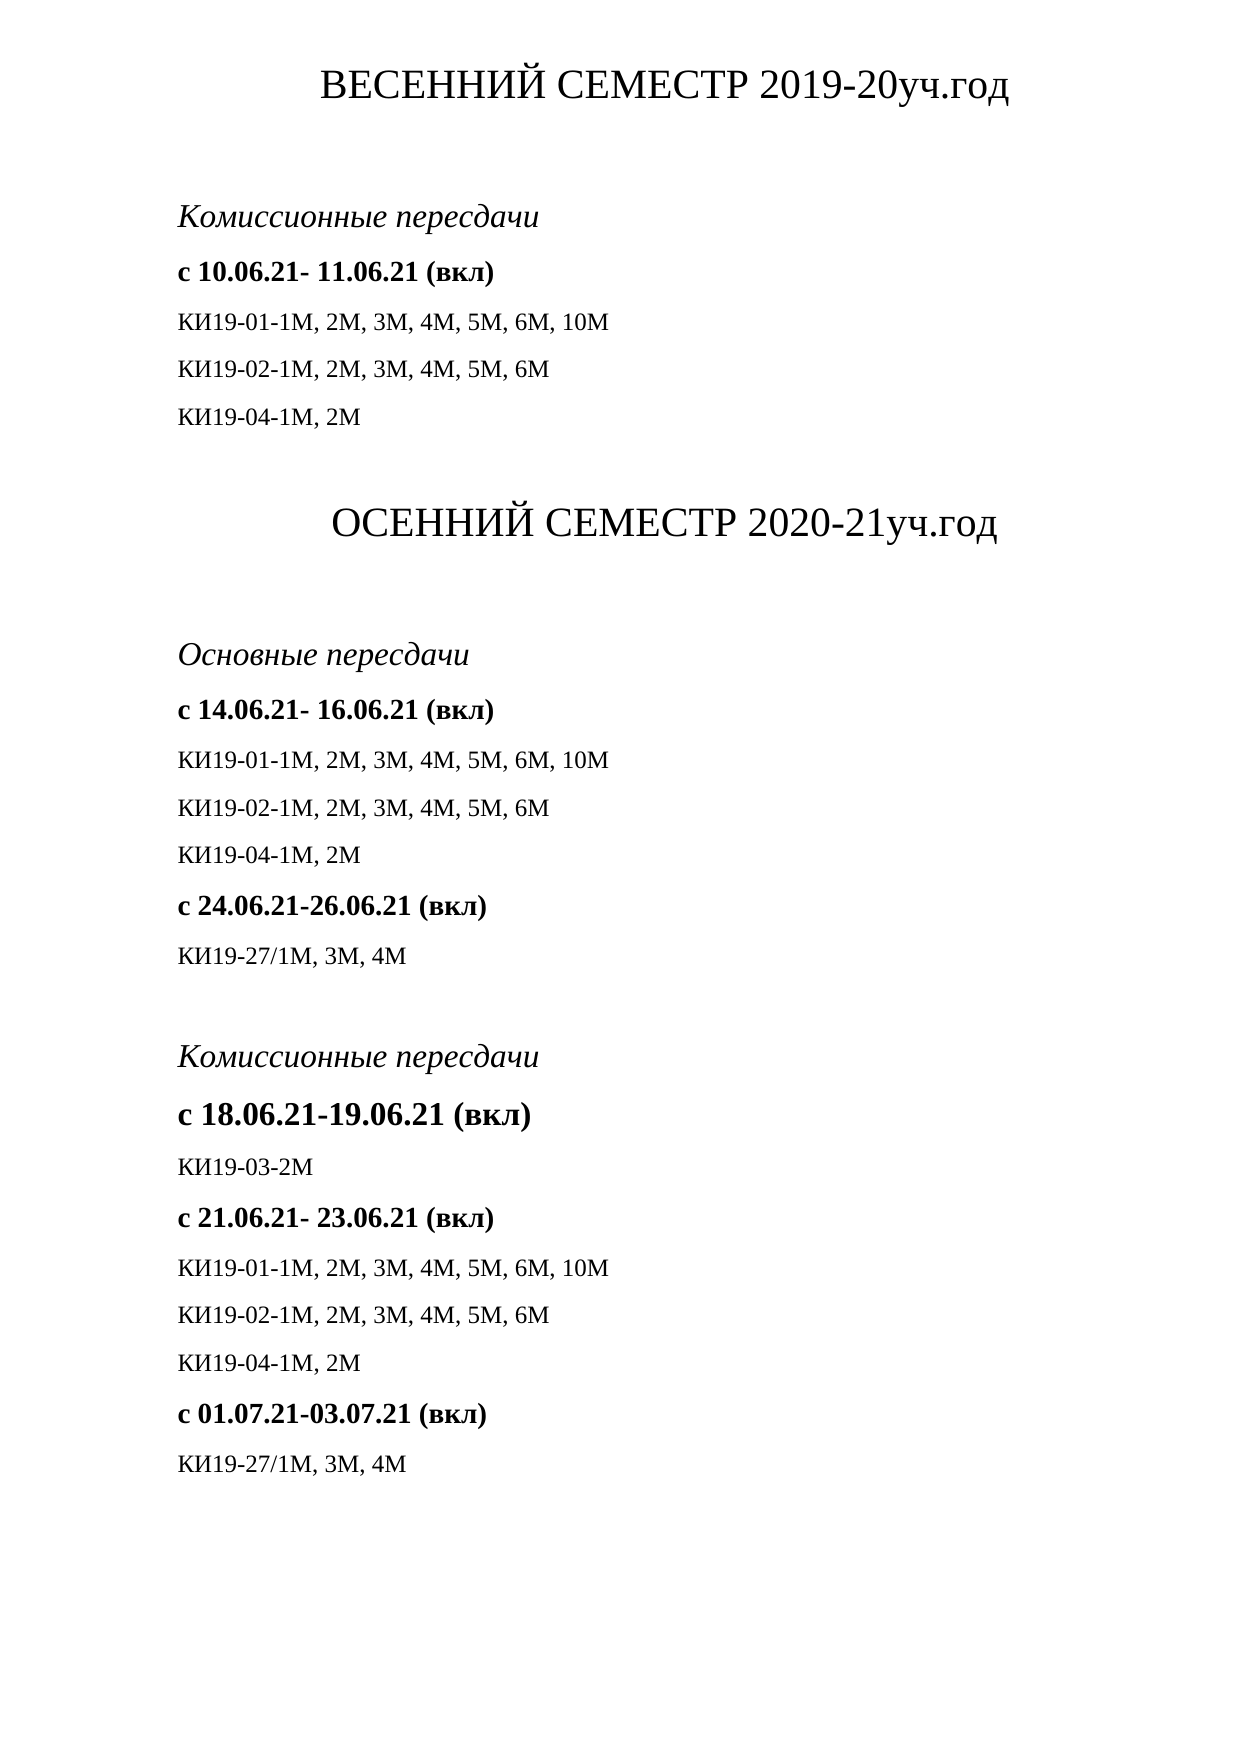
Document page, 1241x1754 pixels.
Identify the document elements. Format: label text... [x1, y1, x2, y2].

text ОСЕННИЙ СЕМЕСТР 2020-21уч.год [177, 497, 1152, 545]
text КИ19-04-1М, 2М [177, 840, 1152, 869]
text с 14.06.21- 16.06.21 (вкл) [177, 692, 1152, 726]
text КИ19-02-1М, 2М, 3М, 4М, 5М, 6М [177, 1301, 1152, 1329]
text КИ19-01-1М, 2М, 3М, 4М, 5М, 6М, 10М [177, 1253, 1152, 1282]
text КИ19-02-1М, 2М, 3М, 4М, 5М, 6М [177, 793, 1152, 821]
text КИ19-27/1М, 3М, 4М [177, 941, 1152, 970]
text с 21.06.21- 23.06.21 (вкл) [177, 1200, 1152, 1234]
text КИ19-04-1М, 2М [177, 402, 1152, 431]
text с 01.07.21-03.07.21 (вкл) [177, 1396, 1152, 1429]
text с 24.06.21-26.06.21 (вкл) [177, 888, 1152, 922]
text ВЕСЕННИЙ СЕМЕСТР 2019-20уч.год [177, 59, 1152, 107]
text КИ19-27/1М, 3М, 4М [177, 1449, 1152, 1478]
text с 10.06.21- 11.06.21 (вкл) [177, 254, 1152, 287]
text КИ19-03-2М [177, 1152, 1152, 1181]
text с 18.06.21-19.06.21 (вкл) [177, 1094, 1152, 1133]
text КИ19-01-1М, 2М, 3М, 4М, 5М, 6М, 10М [177, 307, 1152, 335]
text Комиссионные пересдачи [177, 1036, 1152, 1075]
text КИ19-02-1М, 2М, 3М, 4М, 5М, 6М [177, 354, 1152, 383]
text Комиссионные пересдачи [177, 196, 1152, 234]
text КИ19-01-1М, 2М, 3М, 4М, 5М, 6М, 10М [177, 745, 1152, 774]
text КИ19-04-1М, 2М [177, 1348, 1152, 1377]
text Основные пересдачи [177, 634, 1152, 672]
